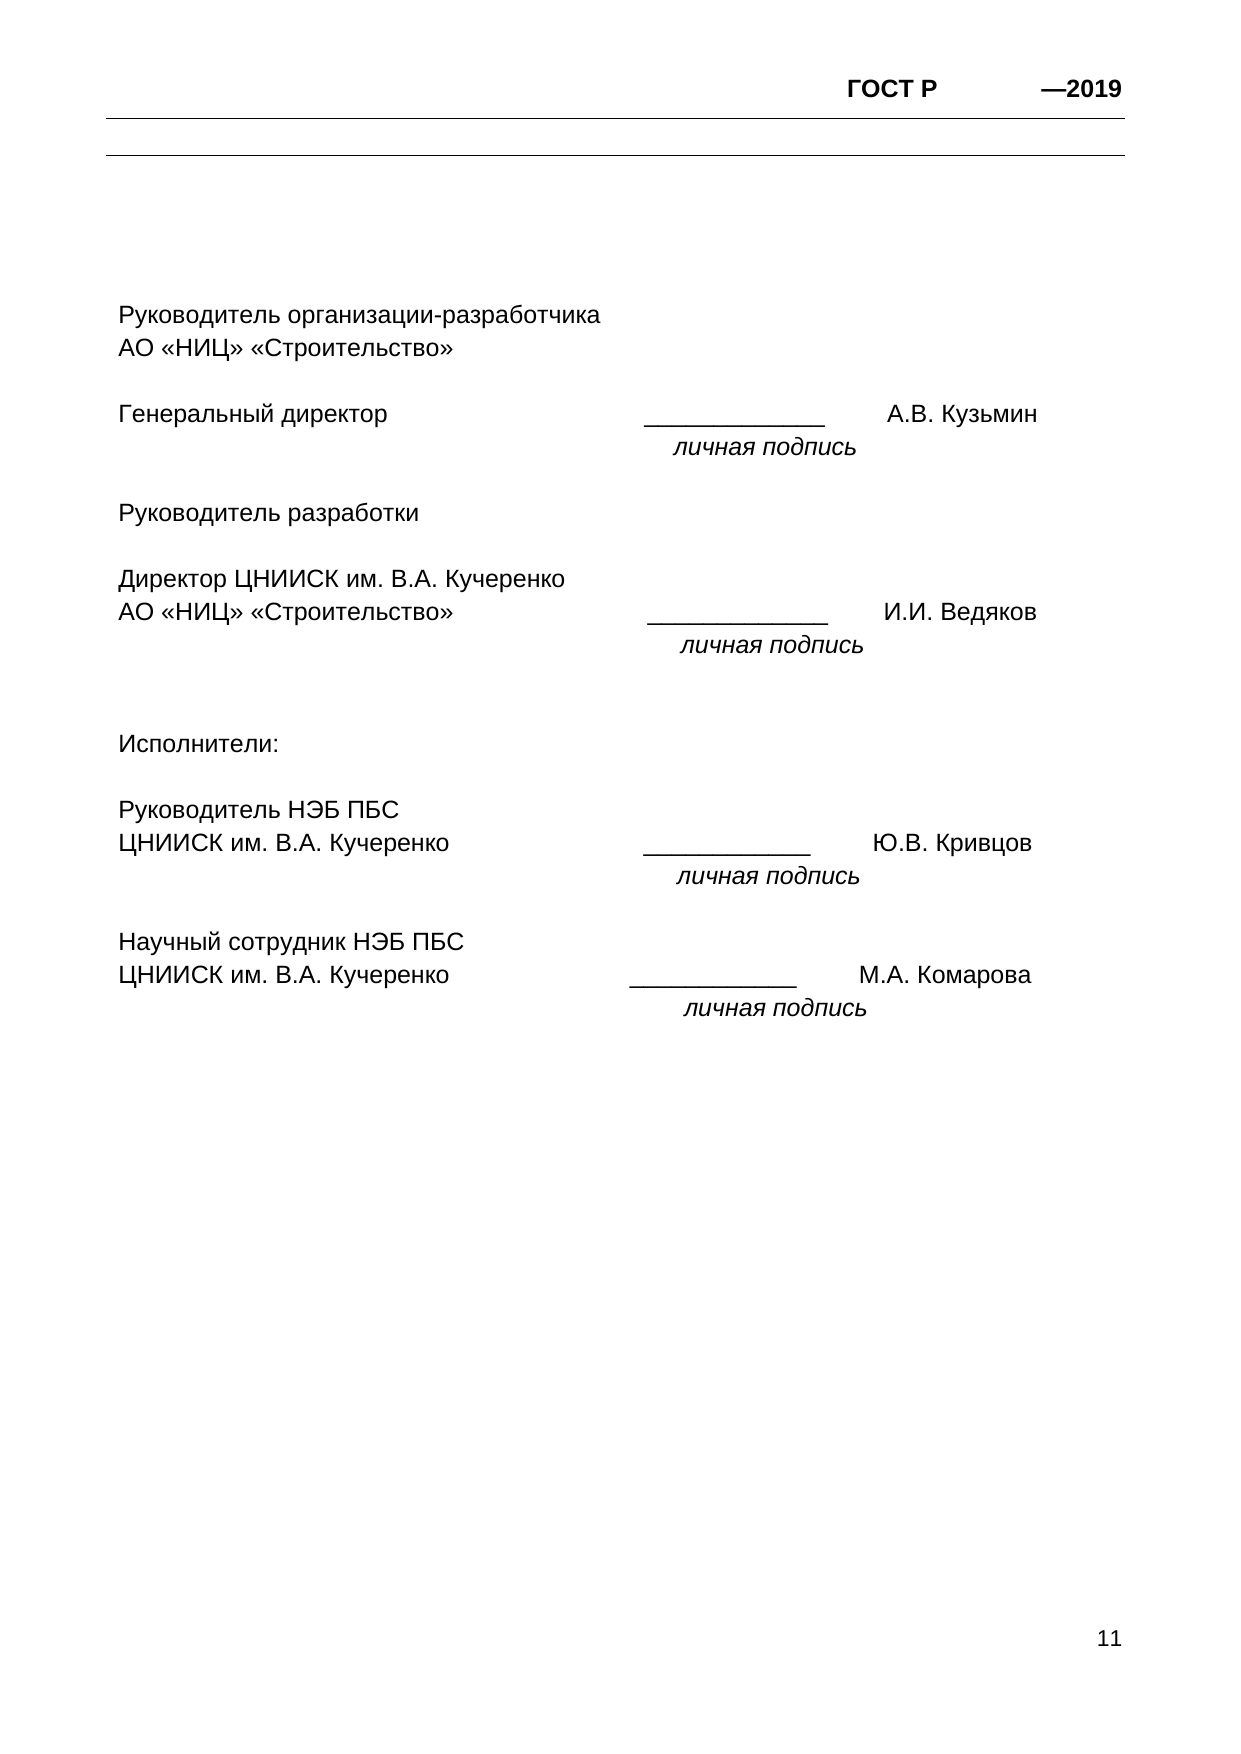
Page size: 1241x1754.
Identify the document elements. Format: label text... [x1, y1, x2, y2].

text Руководитель организации-разработчика [118, 300, 1122, 328]
text личная подпись [118, 993, 1122, 1022]
text Генеральный директор _____________ А.В. Кузьмин [118, 399, 1122, 428]
text личная подпись [118, 861, 1122, 890]
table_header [106, 119, 1125, 155]
text личная подпись [118, 630, 1122, 659]
text ЦНИИСК им. В.А. Кучеренко ____________ М.А. Комарова [118, 960, 1122, 989]
text АО «НИЦ» «Строительство» _____________ И.И. Ведяков [118, 597, 1122, 626]
text Директор ЦНИИСК им. В.А. Кучеренко [118, 564, 1122, 593]
text личная подпись [118, 432, 1122, 461]
text Руководитель разработки [118, 498, 1122, 527]
text ЦНИИСК им. В.А. Кучеренко ____________ Ю.В. Кривцов [118, 828, 1122, 857]
text АО «НИЦ» «Строительство» [118, 333, 1122, 362]
text Руководитель НЭБ ПБС [118, 795, 1122, 824]
text Исполнители: [118, 729, 1122, 758]
text Научный сотрудник НЭБ ПБС [118, 927, 1122, 956]
